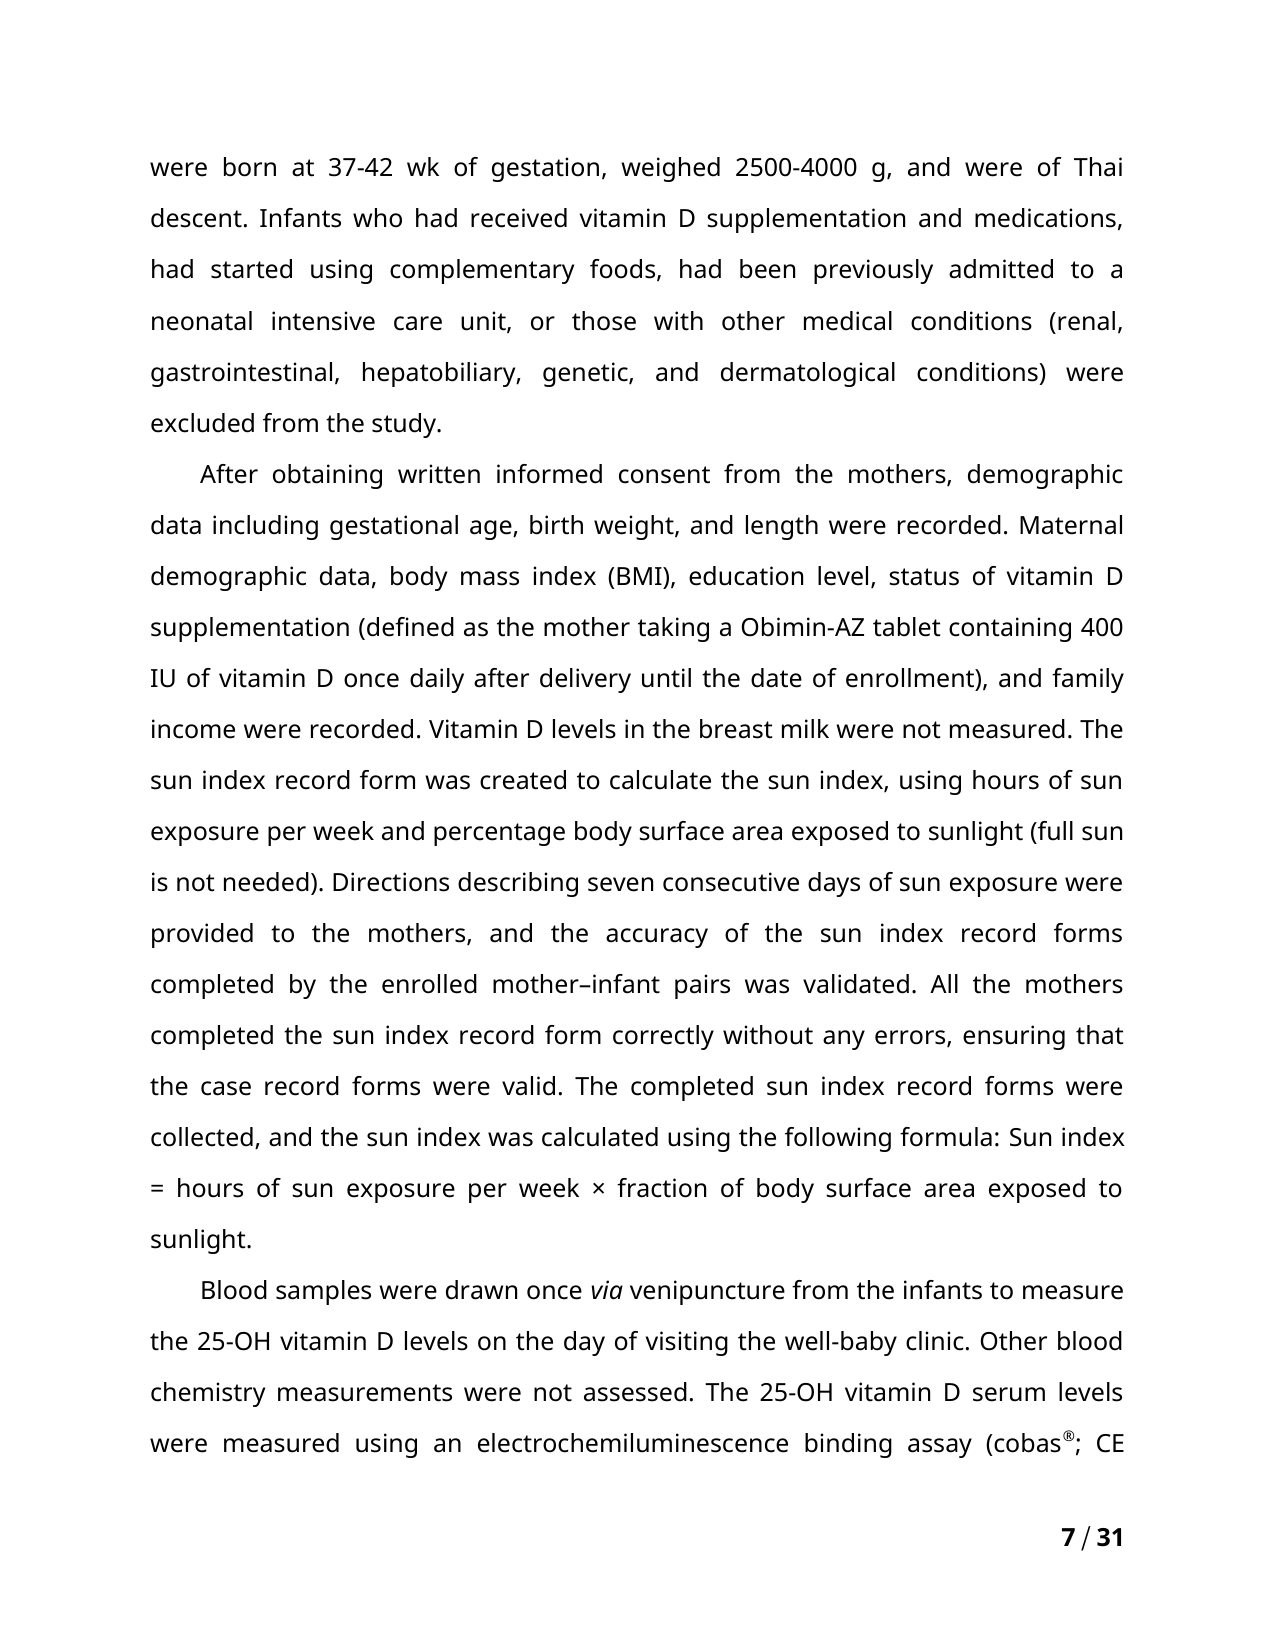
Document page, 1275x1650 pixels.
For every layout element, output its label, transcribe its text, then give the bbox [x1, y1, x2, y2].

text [150, 150, 1125, 439]
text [150, 1273, 1125, 1460]
text After obtaining written informed consent from the mothers, demographic data including gestational age, birth weight, and length were recorded. Maternal demographic data, body mass index (BMI), education level, status of vitamin D supplementation (defined as the mother taking a Obimin-AZ tablet containing 400 IU of vitamin D once daily after delivery until the date of enrollment), and family income were recorded. Vitamin D levels in the breast milk were not measured. The sun index record form was created to calculate the sun index, using hours of sun exposure per week and percentage body surface area exposed to sunlight (full sun is not needed). Directions describing seven consecutive days of sun exposure were provided to the mothers, and the accuracy of the sun index record forms completed by the enrolled mother–infant pairs was validated. All the mothers completed the sun index record form correctly without any errors, ensuring that the case record forms were valid. The completed sun index record forms were collected, and the sun index was calculated using the following formula: Sun index = hours of sun exposure per week × fraction of body surface area exposed to sunlight. [150, 456, 1125, 1256]
